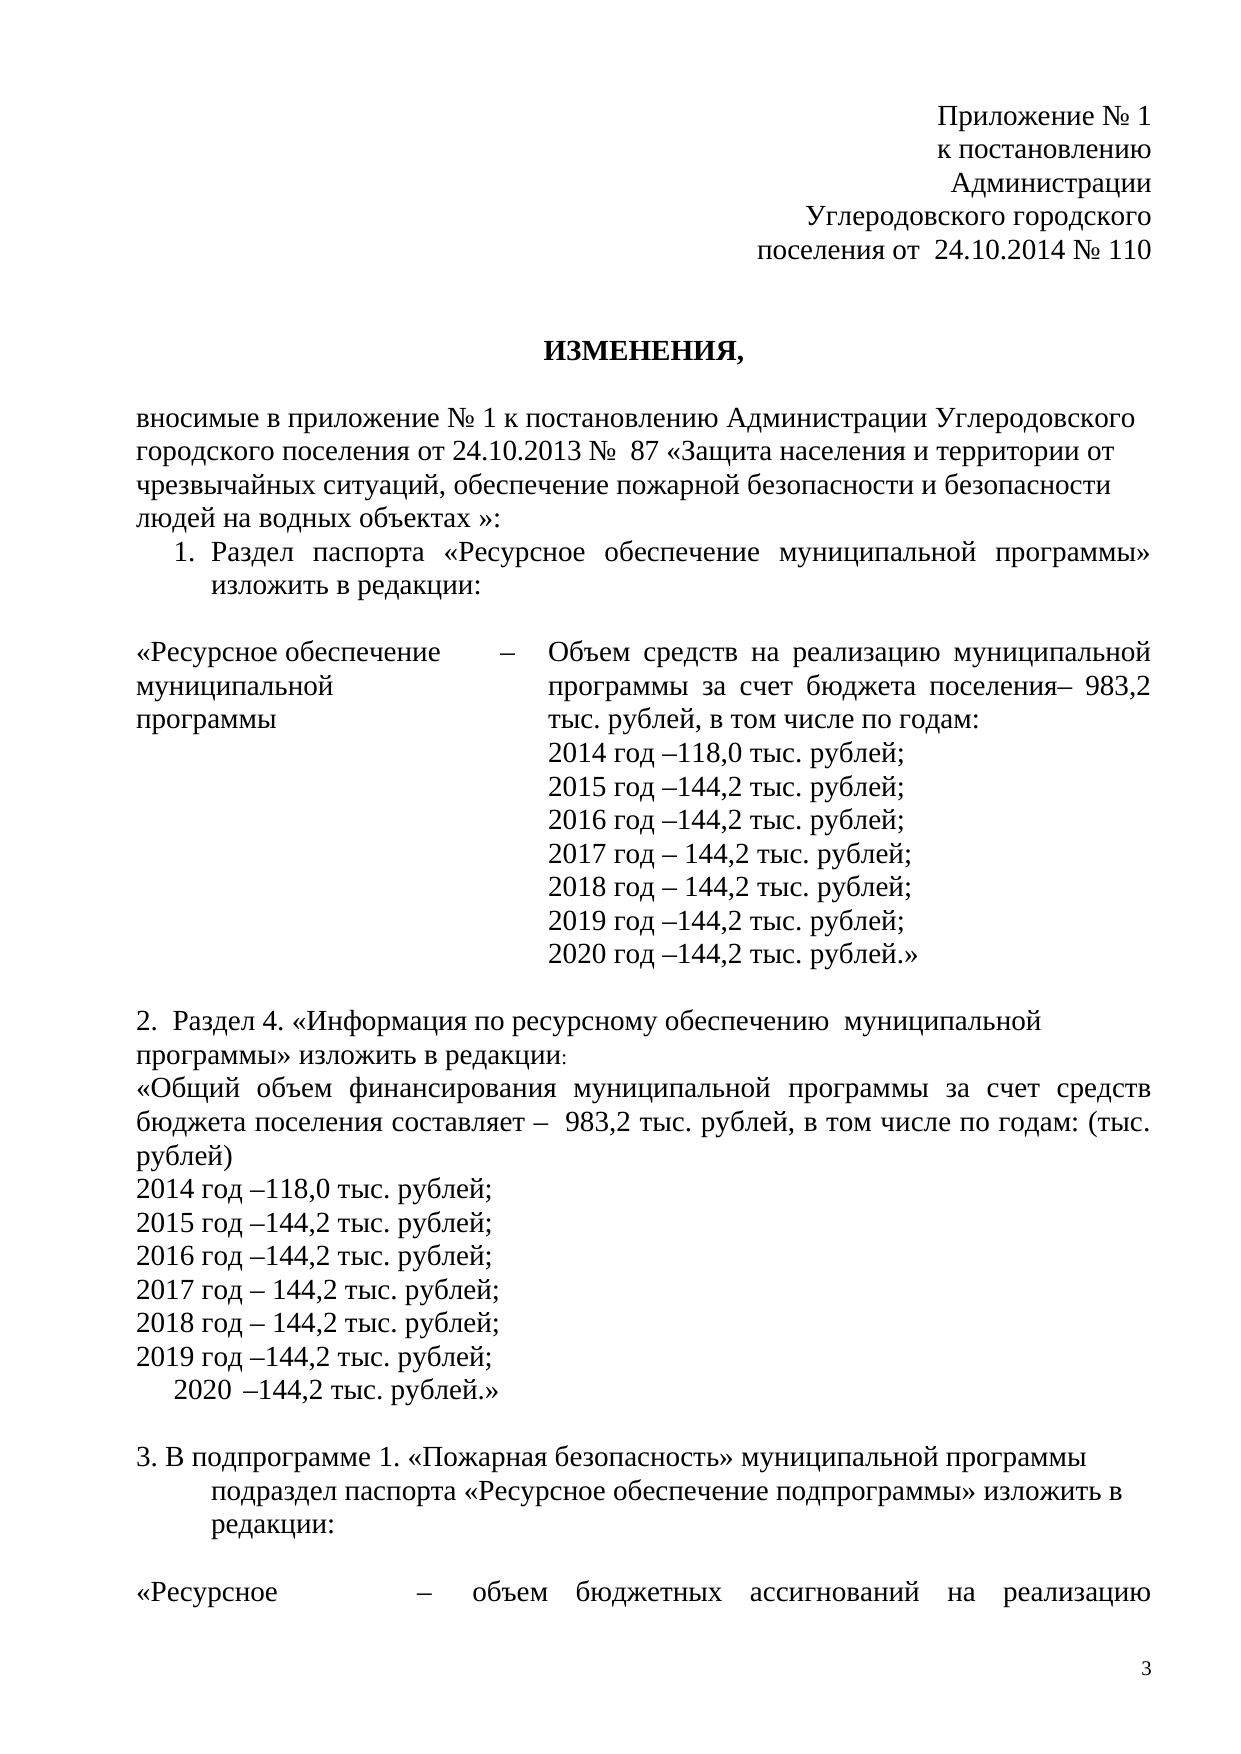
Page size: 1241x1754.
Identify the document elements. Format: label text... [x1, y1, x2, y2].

table_header Объем средств на реализацию муниципальной программы за счет бюджета поселения– 983,2 тыс. рублей, в том числе по годам: 2014 год –118,0 тыс. рублей; 2015 год –144,2 тыс. рублей; 2016 год –144,2 тыс. рублей; 2017 год – 144,2 тыс. рублей; 2018 год – 144,2 тыс. рублей; 2019 год –144,2 тыс. рублей; 2020 год –144,2 тыс. рублей.» [537, 635, 1163, 970]
text 2016 год –144,2 тыс. рублей; [136, 1238, 1152, 1272]
text редакции: [136, 1507, 1152, 1540]
text Углеродовского городского [136, 198, 1152, 232]
text 2. Раздел 4. «Информация по ресурсному обеспечению муниципальной программы» изложить в редакции: [136, 1003, 1152, 1071]
text 2015 год –144,2 тыс. рублей; [136, 1205, 1152, 1238]
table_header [461, 1540, 1163, 1607]
text 2019 год –144,2 тыс. рублей; [136, 1339, 1152, 1372]
text ИЗМЕНЕНИЯ, [136, 333, 1152, 366]
text подраздел паспорта «Ресурсное обеспечение подпрограммы» изложить в [136, 1473, 1152, 1507]
list –144,2 тыс. рублей.» [173, 1372, 1152, 1406]
text к постановлению [136, 131, 1152, 165]
text поселения от 24.10.2014 № 110 [136, 232, 1152, 266]
text 2014 год –118,0 тыс. рублей; [136, 1171, 1152, 1205]
text Администрации [136, 165, 1152, 198]
table_header – [387, 1540, 461, 1607]
text 2018 год – 144,2 тыс. рублей; [136, 1305, 1152, 1339]
text 3. В подпрограмме 1. «Пожарная безопасность» муниципальной программы [136, 1439, 1152, 1473]
text 2017 год – 144,2 тыс. рублей; [136, 1272, 1160, 1305]
text Приложение № 1 [786, 98, 1152, 131]
table_header – [479, 635, 537, 970]
text вносимые в приложение № 1 к постановлению Администрации Углеродовского городского поселения от 24.10.2013 № 87 «Защита населения и территории от чрезвычайных ситуаций, обеспечение пожарной безопасности и безопасности людей на водных объектах »: [136, 400, 1152, 534]
list Раздел паспорта «Ресурсное обеспечение муниципальной программы» изложить в редакции: [173, 534, 1152, 601]
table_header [125, 1540, 387, 1607]
table_header «Ресурсное обеспечение муниципальной программы [125, 635, 478, 970]
text «Общий объем финансирования муниципальной программы за счет средств бюджета поселения составляет – 983,2 тыс. рублей, в том числе по годам: (тыс. рублей) [136, 1071, 1152, 1171]
